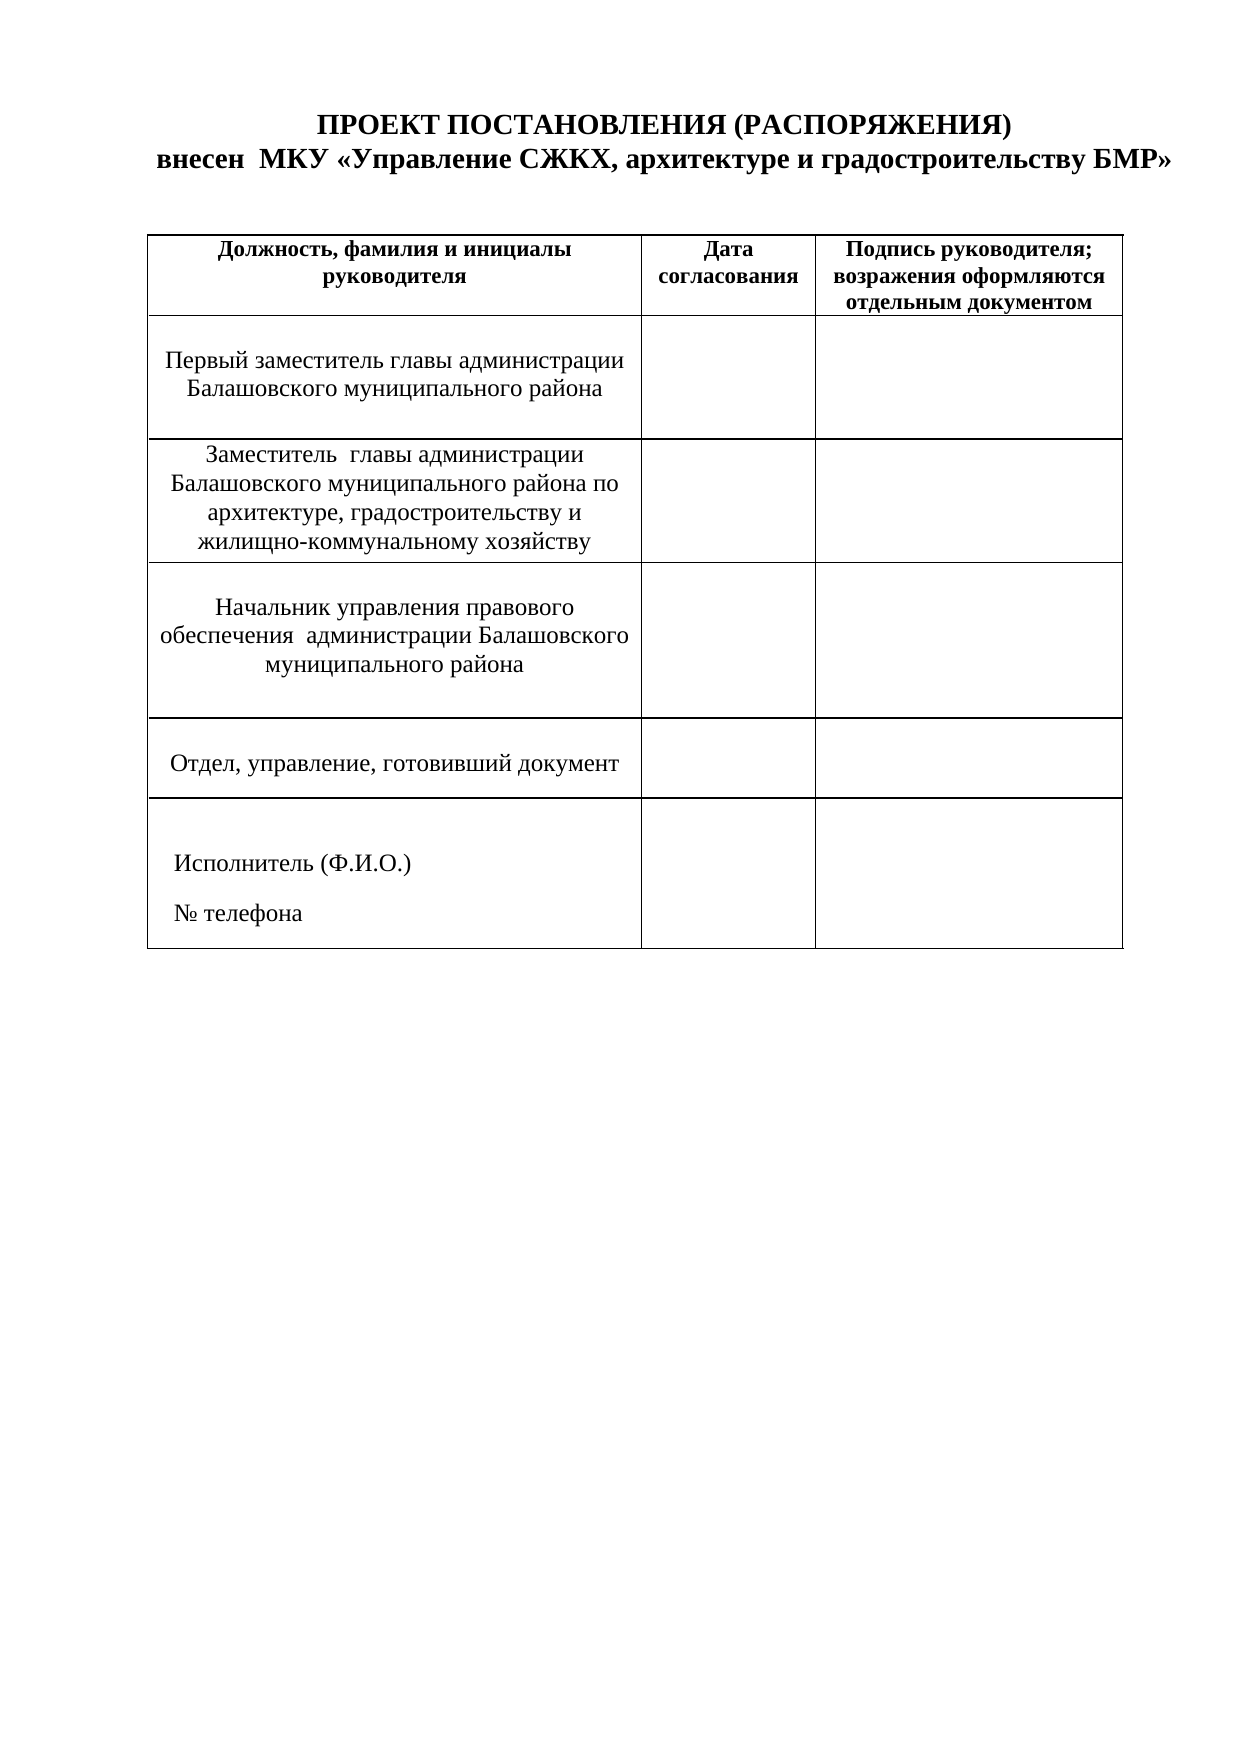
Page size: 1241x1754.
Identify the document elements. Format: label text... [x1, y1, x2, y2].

table_cell [816, 719, 1122, 797]
table_header Должность, фамилия и инициалы руководителя [148, 236, 641, 314]
table_cell [816, 799, 1122, 947]
table_cell [642, 440, 815, 562]
table_header Дата согласования [642, 236, 815, 314]
table_cell Заместитель главы администрации Балашовского муниципального района по архитектуре, градостроительству и жилищно-коммунальному хозяйству [148, 439, 641, 562]
text ПРОЕКТ ПОСТАНОВЛЕНИЯ (РАСПОРЯЖЕНИЯ) [148, 107, 1181, 141]
table_cell Отдел, управление, готовивший документ [148, 718, 641, 797]
text внесен МКУ «Управление СЖКХ, архитектуре и градостроительству БМР» [148, 141, 1181, 174]
table_cell Начальник управления правового обеспечения администрации Балашовского муниципального района [148, 563, 641, 717]
table_cell [642, 799, 815, 947]
table_cell [816, 316, 1122, 438]
table_header Подпись руководителя; возражения оформляются отдельным документом [816, 236, 1122, 314]
table_cell [642, 563, 815, 717]
table_cell [642, 316, 815, 438]
table_cell [816, 563, 1122, 717]
table_cell [816, 440, 1122, 562]
table_cell Исполнитель (Ф.И.О.) № телефона [148, 798, 641, 947]
table_cell [642, 719, 815, 797]
table_cell Первый заместитель главы администрации Балашовского муниципального района [148, 316, 641, 438]
